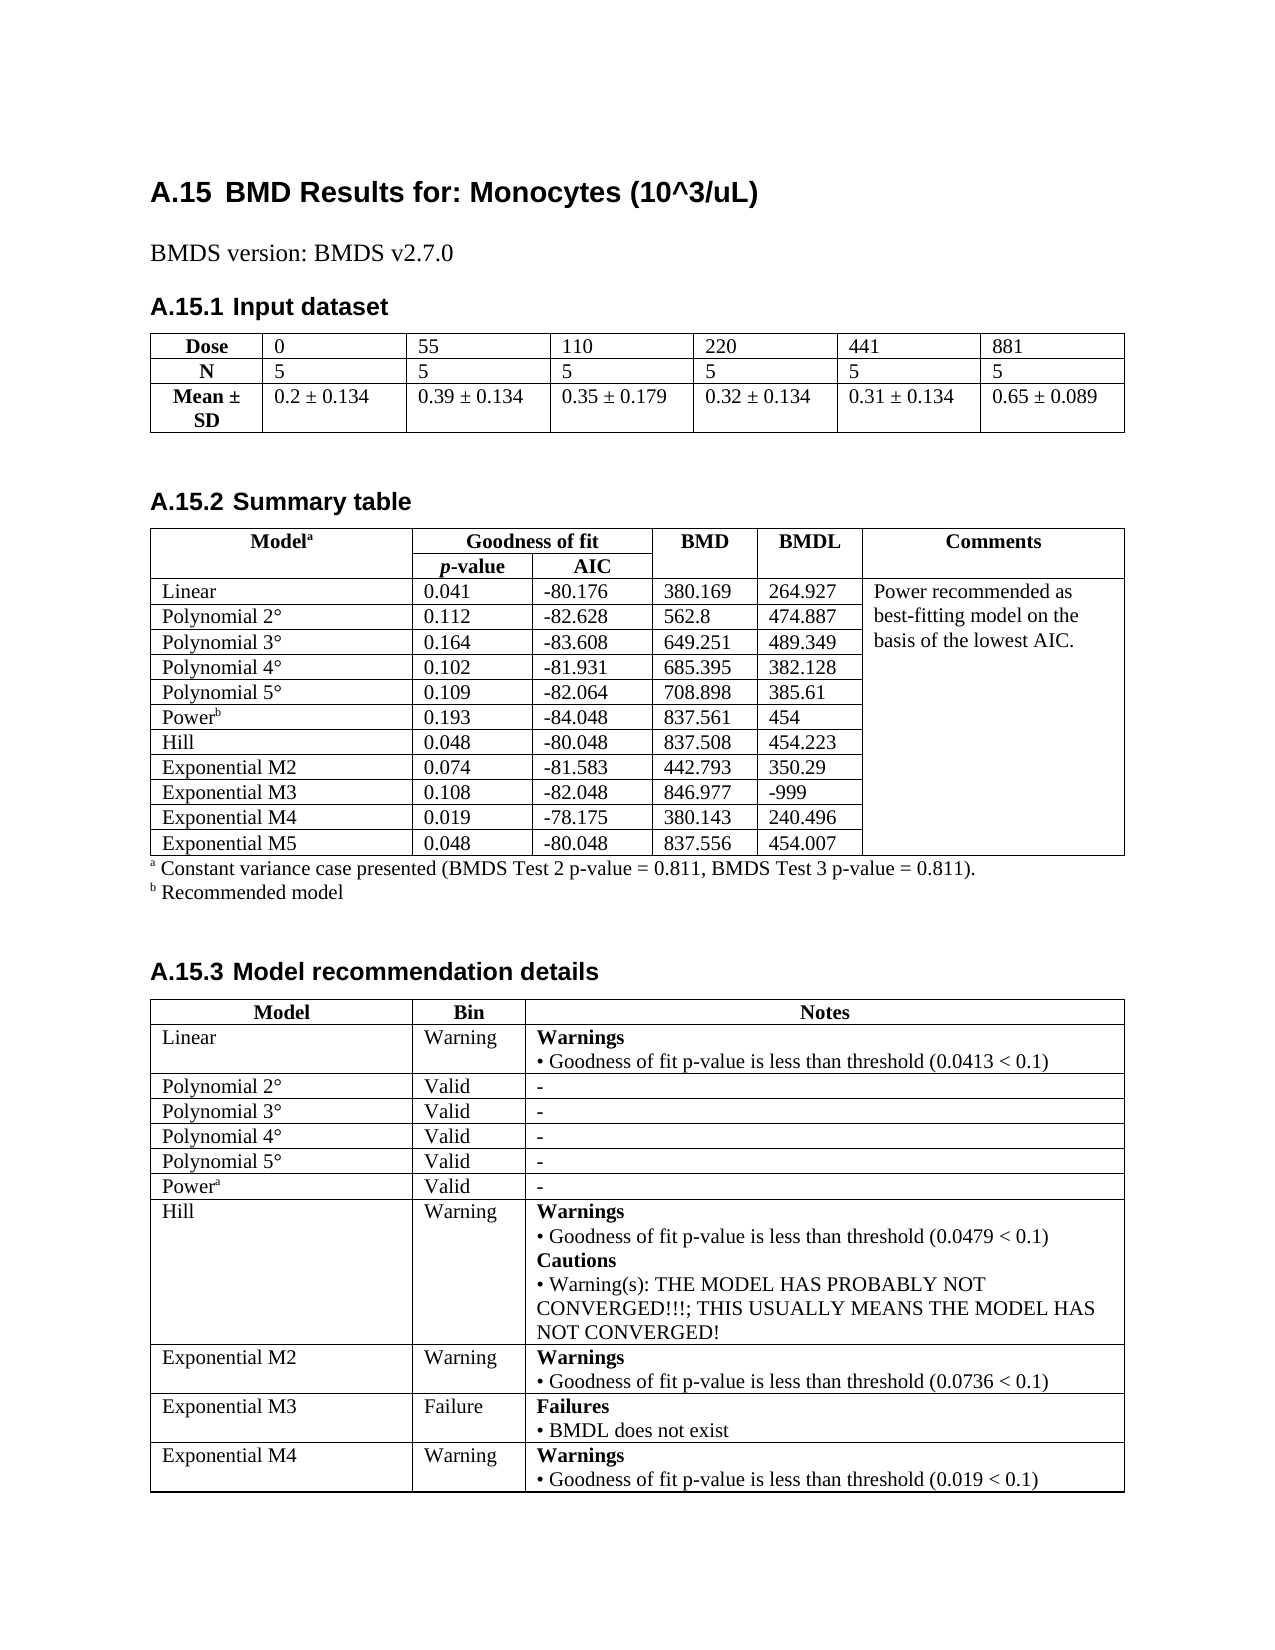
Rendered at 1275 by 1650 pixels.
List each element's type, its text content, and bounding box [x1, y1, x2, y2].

table_cell - [526, 1174, 1124, 1198]
table_header Modela [151, 529, 412, 578]
table_cell 0.31 ± 0.134 [838, 384, 980, 432]
table_cell -81.931 [533, 655, 652, 679]
table_cell 0.39 ± 0.134 [407, 384, 550, 432]
table_cell -999 [758, 780, 862, 804]
table_cell 0.019 [413, 805, 532, 829]
table_cell 708.898 [653, 680, 757, 704]
table_cell 350.29 [758, 755, 862, 779]
table_header Dose [151, 334, 262, 358]
table_cell Hill [151, 1200, 412, 1344]
table_cell 0.109 [413, 680, 532, 704]
table_cell 837.561 [653, 705, 757, 729]
table_cell - [526, 1074, 1124, 1098]
table_cell Linear [151, 579, 412, 603]
table_cell Warning [413, 1025, 525, 1073]
table_cell Warning [413, 1443, 525, 1491]
table_cell Power recommended as best-fitting model on the basis of the lowest AIC. [863, 579, 1124, 854]
table_cell -82.064 [533, 680, 652, 704]
table_cell Mean ± SD [151, 384, 262, 432]
table_cell 0.2 ± 0.134 [263, 384, 406, 432]
table_cell 474.887 [758, 605, 862, 628]
table_cell Warning [413, 1200, 525, 1344]
table_cell 454 [758, 705, 862, 729]
table_cell 562.8 [653, 605, 757, 628]
table_cell -78.175 [533, 805, 652, 829]
table_header 220 [694, 334, 837, 358]
table_cell Exponential M5 [151, 830, 412, 854]
table_cell 5 [838, 359, 980, 383]
table_cell Polynomial 4° [151, 655, 412, 679]
text Input dataset [150, 291, 1125, 320]
table_header 110 [551, 334, 693, 358]
table_cell -82.048 [533, 780, 652, 804]
table_cell 0.074 [413, 755, 532, 779]
table_header 881 [981, 334, 1124, 358]
table_header Model [151, 1000, 412, 1024]
table_cell 0.112 [413, 605, 532, 628]
table_cell 0.108 [413, 780, 532, 804]
table_cell 5 [407, 359, 550, 383]
table_cell Exponential M2 [151, 1345, 412, 1393]
table_cell Polynomial 2° [151, 1074, 412, 1098]
table_cell -81.583 [533, 755, 652, 779]
table_cell Powera [151, 1174, 412, 1198]
table_cell Warning [413, 1345, 525, 1393]
table_cell 454.007 [758, 830, 862, 854]
table_cell - [526, 1124, 1124, 1148]
text BMD Results for: Monocytes (10^3/uL) [150, 175, 1125, 208]
table_cell 0.193 [413, 705, 532, 729]
table_cell 380.169 [653, 579, 757, 603]
table_cell 442.793 [653, 755, 757, 779]
table_cell Failures • BMDL does not exist [526, 1394, 1124, 1442]
table_cell Valid [413, 1174, 525, 1198]
table_cell 685.395 [653, 655, 757, 679]
table_cell Exponential M3 [151, 780, 412, 804]
table_cell -84.048 [533, 705, 652, 729]
table_cell 0.048 [413, 730, 532, 754]
table_header Goodness of fit [413, 529, 652, 553]
table_cell 5 [263, 359, 406, 383]
text Model recommendation details [150, 957, 1125, 986]
table_cell Polynomial 4° [151, 1124, 412, 1148]
table_cell Valid [413, 1074, 525, 1098]
table_cell Exponential M3 [151, 1394, 412, 1442]
table_cell 0.32 ± 0.134 [694, 384, 837, 432]
table_cell 5 [694, 359, 837, 383]
table_cell N [151, 359, 262, 383]
table_cell 0.65 ± 0.089 [981, 384, 1124, 432]
table_cell 5 [981, 359, 1124, 383]
table_cell - [526, 1099, 1124, 1123]
table_cell -82.628 [533, 605, 652, 628]
text Summary table [150, 487, 1125, 516]
table_cell p-value [413, 554, 532, 578]
table_header BMD [653, 529, 757, 578]
table_cell 385.61 [758, 680, 862, 704]
table_cell - [526, 1149, 1124, 1173]
table_cell 5 [551, 359, 693, 383]
table_cell 0.102 [413, 655, 532, 679]
table_header 0 [263, 334, 406, 358]
table_cell Polynomial 5° [151, 1149, 412, 1173]
table_cell Linear [151, 1025, 412, 1073]
table_header Bin [413, 1000, 525, 1024]
table_header 441 [838, 334, 980, 358]
table_header BMDL [758, 529, 862, 578]
table_cell 0.35 ± 0.179 [551, 384, 693, 432]
table_cell 837.508 [653, 730, 757, 754]
table_cell Warnings • Goodness of fit p-value is less than threshold (0.0413 < 0.1) [526, 1025, 1124, 1073]
table_cell 454.223 [758, 730, 862, 754]
table_cell Polynomial 3° [151, 630, 412, 654]
table_cell 846.977 [653, 780, 757, 804]
table_cell AIC [533, 554, 652, 578]
table_cell Valid [413, 1149, 525, 1173]
table_cell Warnings • Goodness of fit p-value is less than threshold (0.0736 < 0.1) [526, 1345, 1124, 1393]
table_cell 380.143 [653, 805, 757, 829]
table_cell Polynomial 2° [151, 605, 412, 628]
table_cell Polynomial 3° [151, 1099, 412, 1123]
table_cell Warnings • Goodness of fit p-value is less than threshold (0.0479 < 0.1) Cautions • Warning(s): THE MODEL HAS PROBABLY NOT CONVERGED!!!; THIS USUALLY MEANS THE MODEL HAS NOT CONVERGED! [526, 1200, 1124, 1344]
table_cell 0.041 [413, 579, 532, 603]
table_cell 0.048 [413, 830, 532, 854]
table_cell 240.496 [758, 805, 862, 829]
table_cell Exponential M4 [151, 1443, 412, 1491]
table_cell Hill [151, 730, 412, 754]
text a Constant variance case presented (BMDS Test 2 p-value = 0.811, BMDS Test 3 p-value = 0.811). [150, 856, 1125, 879]
table_header Notes [526, 1000, 1124, 1024]
text BMDS version: BMDS v2.7.0 [150, 238, 1125, 266]
text b Recommended model [150, 879, 1125, 904]
table_cell Powerb [151, 705, 412, 729]
table_cell -80.176 [533, 579, 652, 603]
table_cell Valid [413, 1099, 525, 1123]
table_cell Exponential M4 [151, 805, 412, 829]
table_cell Exponential M2 [151, 755, 412, 779]
table_cell 489.349 [758, 630, 862, 654]
table_header 55 [407, 334, 550, 358]
table_cell -80.048 [533, 830, 652, 854]
table_cell 382.128 [758, 655, 862, 679]
table_cell Failure [413, 1394, 525, 1442]
table_cell 837.556 [653, 830, 757, 854]
table_cell Valid [413, 1124, 525, 1148]
table_cell Warnings • Goodness of fit p-value is less than threshold (0.019 < 0.1) [526, 1443, 1124, 1491]
table_cell -80.048 [533, 730, 652, 754]
table_header Comments [863, 529, 1124, 578]
table_cell 264.927 [758, 579, 862, 603]
table_cell -83.608 [533, 630, 652, 654]
table_cell Polynomial 5° [151, 680, 412, 704]
table_cell 0.164 [413, 630, 532, 654]
table_cell 649.251 [653, 630, 757, 654]
